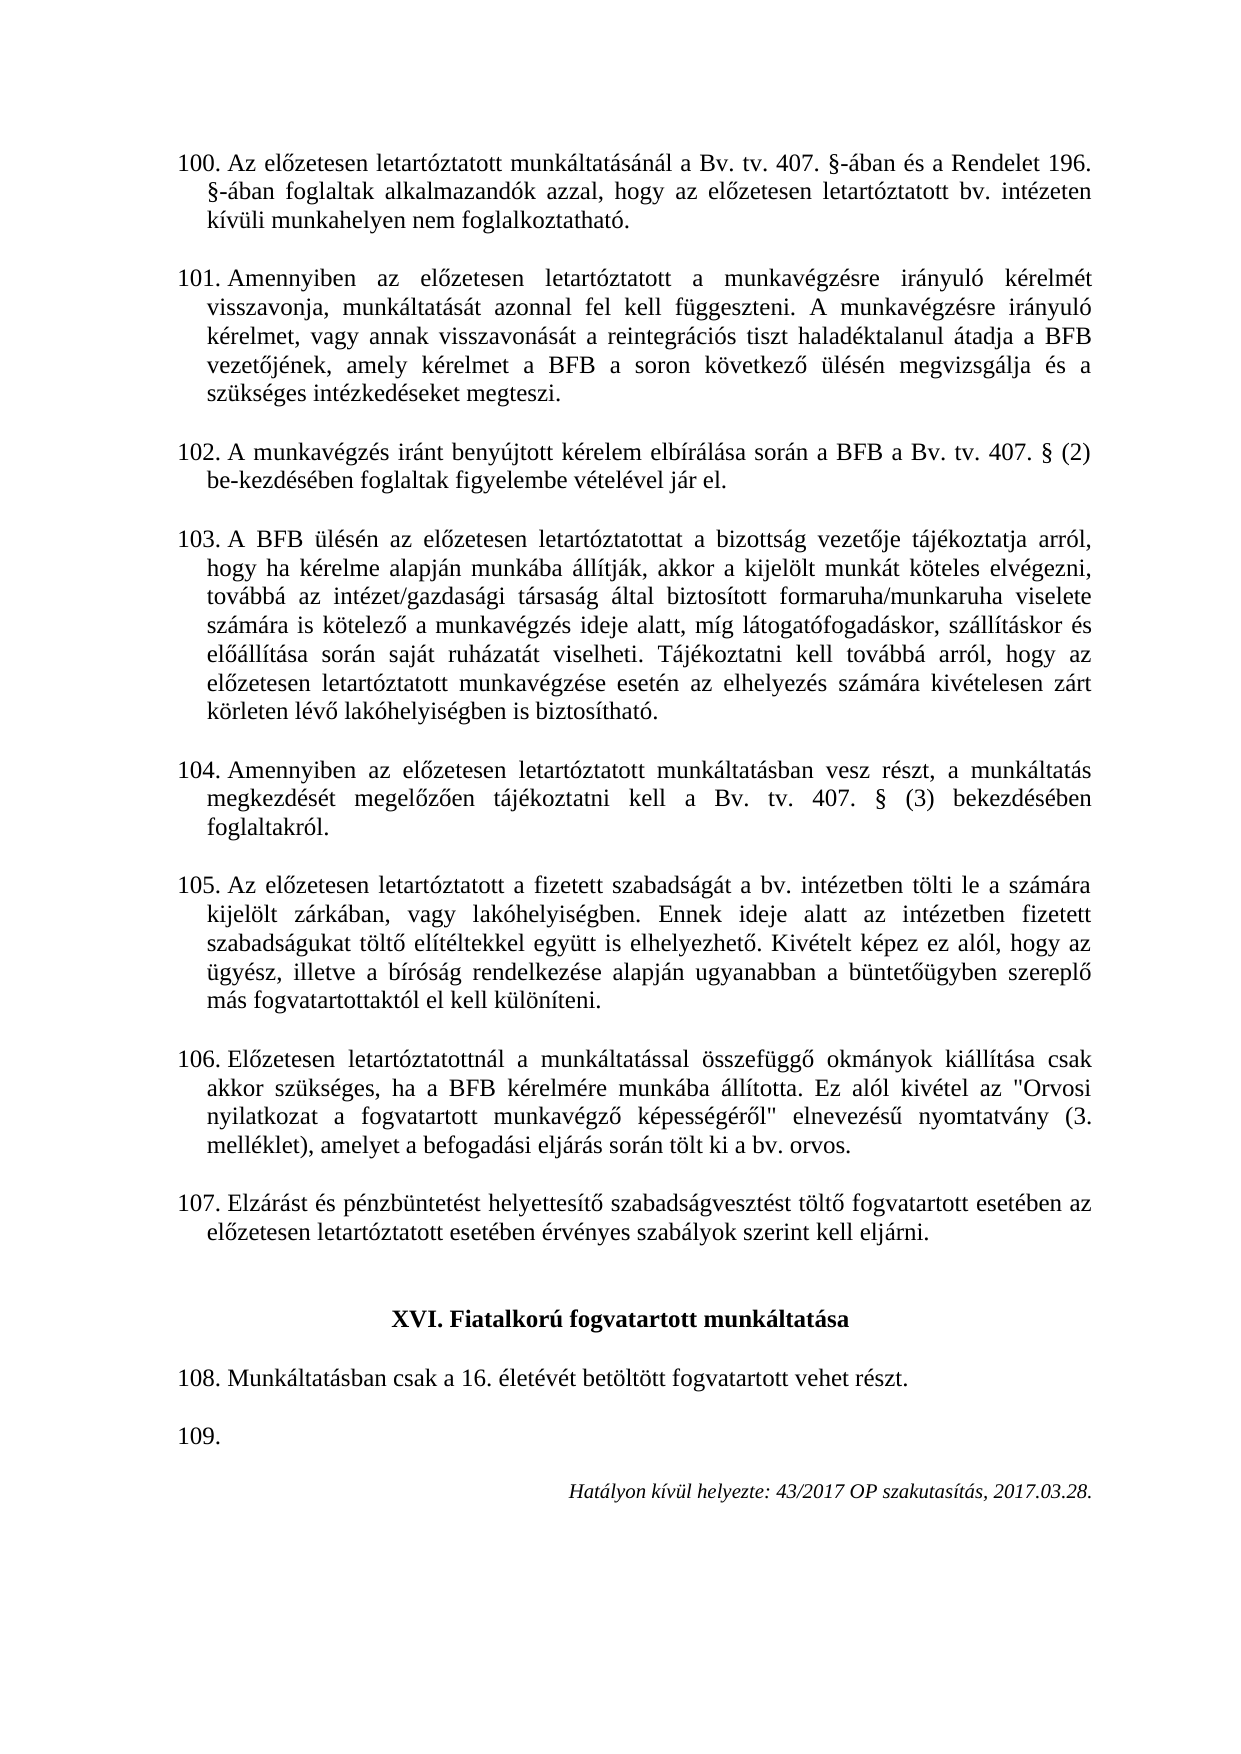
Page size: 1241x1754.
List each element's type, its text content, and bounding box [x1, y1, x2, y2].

text 100. Az előzetesen letartóztatott munkáltatásánál a Bv. tv. 407. §-ában és a Rendelet 196. §-ában foglaltak alkalmazandók azzal, hogy az előzetesen letartóztatott bv. intézeten kívüli munkahelyen nem foglalkoztatható. [177, 148, 1093, 234]
text 101. Amennyiben az előzetesen letartóztatott a munkavégzésre irányuló kérelmét visszavonja, munkáltatását azonnal fel kell függeszteni. A munkavégzésre irányuló kérelmet, vagy annak visszavonását a reintegrációs tiszt haladéktalanul átadja a BFB vezetőjének, amely kérelmet a BFB a soron következő ülésén megvizsgálja és a szükséges intézkedéseket megteszi. [177, 263, 1093, 407]
text 102. A munkavégzés iránt benyújtott kérelem elbírálása során a BFB a Bv. tv. 407. § (2) be-kezdésében foglaltak figyelembe vételével jár el. [177, 437, 1093, 494]
text 106. Előzetesen letartóztatottnál a munkáltatással összefüggő okmányok kiállítása csak akkor szükséges, ha a BFB kérelmére munkába állította. Ez alól kivétel az "Orvosi nyilatkozat a fogvatartott munkavégző képességéről" elnevezésű nyomtatvány (3. melléklet), amelyet a befogadási eljárás során tölt ki a bv. orvos. [177, 1044, 1093, 1159]
text 105. Az előzetesen letartóztatott a fizetett szabadságát a bv. intézetben tölti le a számára kijelölt zárkában, vagy lakóhelyiségben. Ennek ideje alatt az intézetben fizetett szabadságukat töltő elítéltekkel együtt is elhelyezhető. Kivételt képez ez alól, hogy az ügyész, illetve a bíróság rendelkezése alapján ugyanabban a büntetőügyben szereplő más fogvatartottaktól el kell különíteni. [177, 871, 1093, 1014]
text 107. Elzárást és pénzbüntetést helyettesítő szabadságvesztést töltő fogvatartott esetében az előzetesen letartóztatott esetében érvényes szabályok szerint kell eljárni. [177, 1188, 1093, 1246]
text 109. [177, 1421, 1093, 1450]
text Hatályon kívül helyezte: 43/2017 OP szakutasítás, 2017.03.28. [148, 1479, 1093, 1503]
text XVI. Fiatalkorú fogvatartott munkáltatása [148, 1276, 1093, 1333]
text 104. Amennyiben az előzetesen letartóztatott munkáltatásban vesz részt, a munkáltatás megkezdését megelőzően tájékoztatni kell a Bv. tv. 407. § (3) bekezdésében foglaltakról. [177, 755, 1093, 841]
text 103. A BFB ülésén az előzetesen letartóztatottat a bizottság vezetője tájékoztatja arról, hogy ha kérelme alapján munkába állítják, akkor a kijelölt munkát köteles elvégezni, továbbá az intézet/gazdasági társaság által biztosított formaruha/munkaruha viselete számára is kötelező a munkavégzés ideje alatt, míg látogatófogadáskor, szállításkor és előállítása során saját ruházatát viselheti. Tájékoztatni kell továbbá arról, hogy az előzetesen letartóztatott munkavégzése esetén az elhelyezés számára kivételesen zárt körleten lévő lakóhelyiségben is biztosítható. [177, 524, 1093, 725]
text 108. Munkáltatásban csak a 16. életévét betöltött fogvatartott vehet részt. [177, 1363, 1093, 1391]
